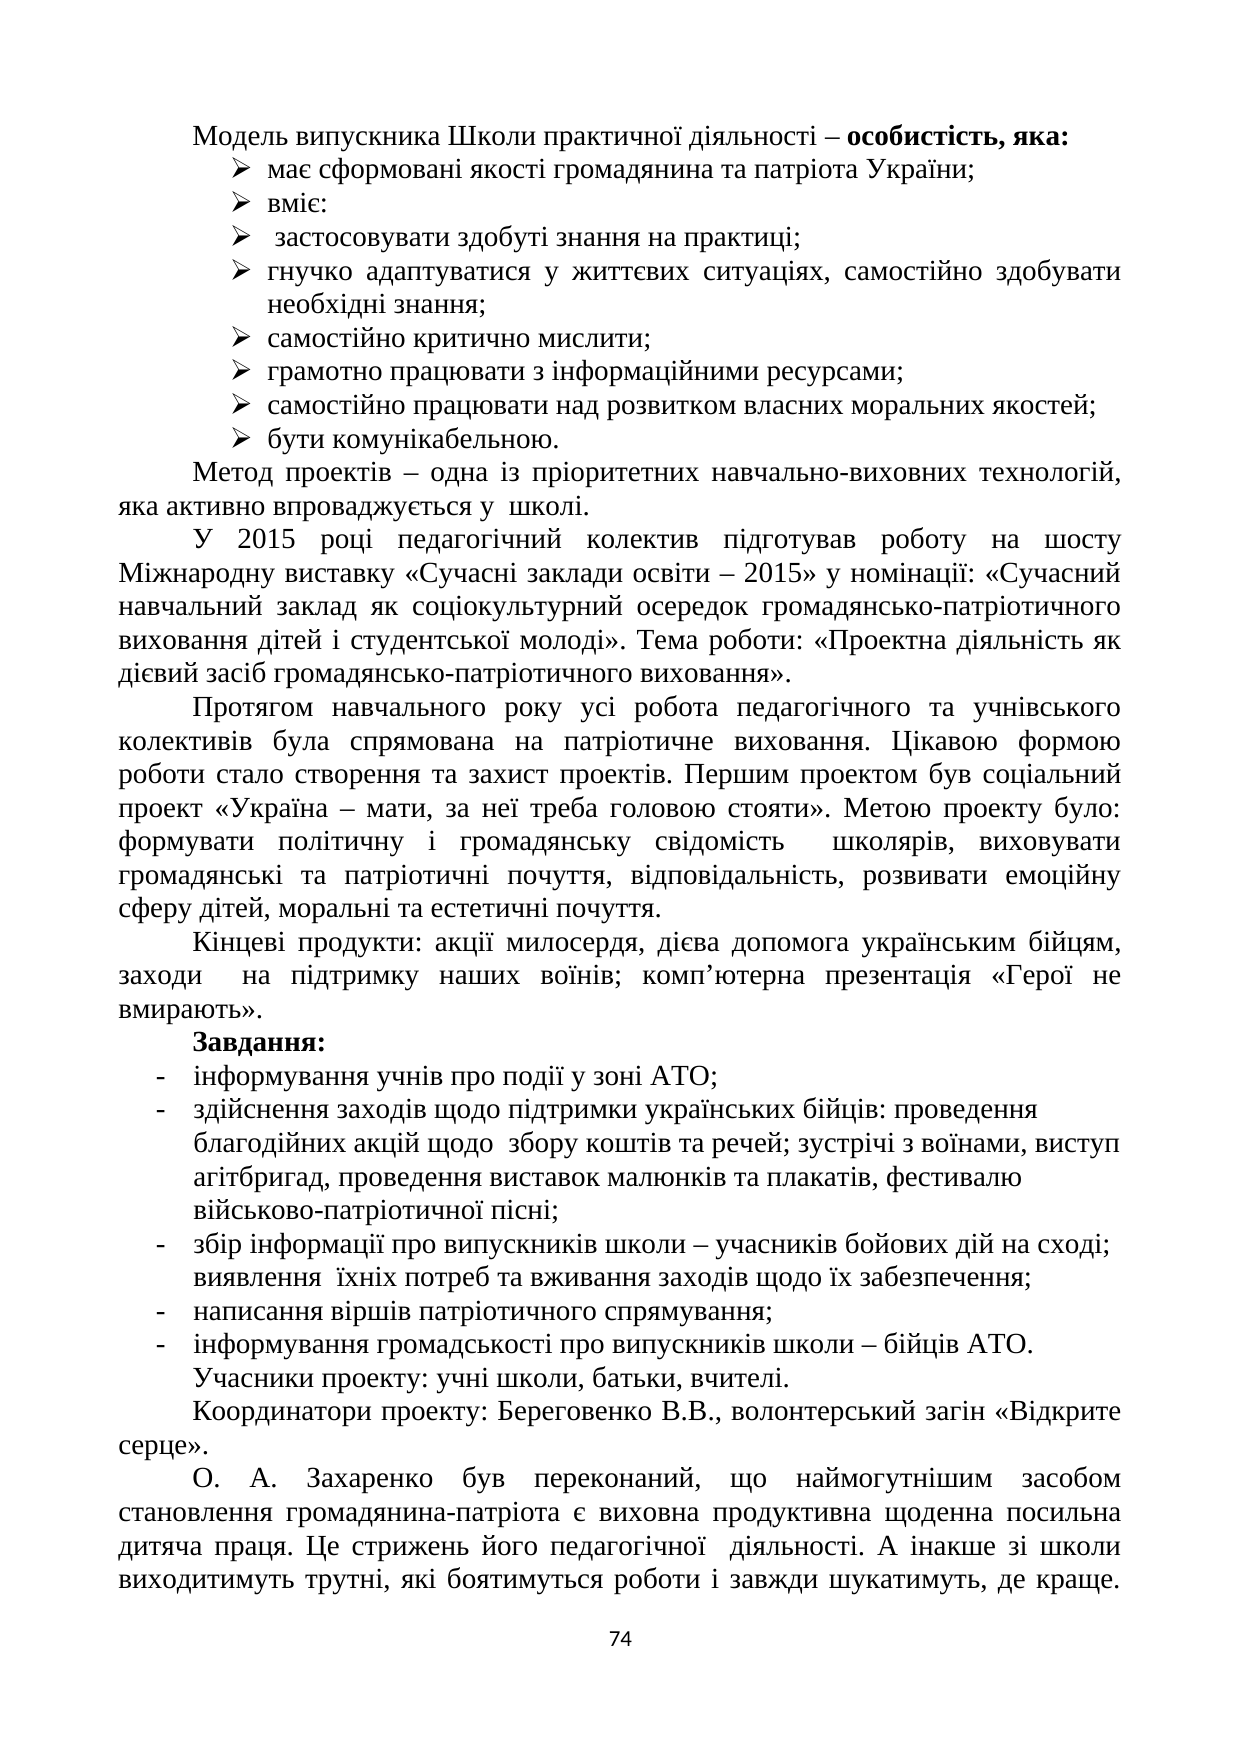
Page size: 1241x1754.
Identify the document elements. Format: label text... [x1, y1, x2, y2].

list застосовувати здобуті знання на практиці; [229, 219, 1122, 253]
list інформування громадськості про випускників школи – бійців АТО. [156, 1326, 1122, 1360]
list написання віршів патріотичного спрямування; [156, 1293, 1122, 1326]
list грамотно працювати з інформаційними ресурсами; [229, 353, 1122, 387]
list вміє: [229, 185, 1122, 219]
text Метод проектів – одна із пріоритетних навчально-виховних технологій, яка активно впроваджується у школі. [118, 454, 1122, 521]
list бути комунікабельною. [229, 421, 1122, 454]
list збір інформації про випускників школи – учасників бойових дій на сході; виявлення їхніх потреб та вживання заходів щодо їх забезпечення; [156, 1226, 1122, 1293]
list самостійно працювати над розвитком власних моральних якостей; [229, 387, 1122, 421]
list гнучко адаптуватися у життєвих ситуаціях, самостійно здобувати необхідні знання; [229, 253, 1122, 320]
text Учасники проекту: учні школи, батьки, вчителі. [118, 1360, 1122, 1393]
text Протягом навчального року усі робота педагогічного та учнівського колективів була спрямована на патріотичне виховання. Цікавою формою роботи стало створення та захист проектів. Першим проектом був соціальний проект «Україна – мати, за неї треба головою стояти». Метою проекту було: формувати політичну і громадянську свідомість школярів, виховувати громадянські та патріотичні почуття, відповідальність, розвивати емоційну сферу дітей, моральні та естетичні почуття. [118, 689, 1122, 924]
list здійснення заходів щодо підтримки українських бійців: проведення благодійних акцій щодо збору коштів та речей; зустрічі з воїнами, виступ агітбригад, проведення виставок малюнків та плакатів, фестивалю військово-патріотичної пісні; [156, 1092, 1122, 1226]
list інформування учнів про події у зоні АТО; [156, 1058, 1122, 1092]
list самостійно критично мислити; [229, 320, 1122, 353]
list має сформовані якості громадянина та патріота України; [229, 152, 1122, 185]
text У 2015 році педагогічний колектив підготував роботу на шосту Міжнародну виставку «Сучасні заклади освіти – 2015» у номінації: «Сучасний навчальний заклад як соціокультурний осередок громадянсько-патріотичного виховання дітей і студентської молоді». Тема роботи: «Проектна діяльність як дієвий засіб громадянсько-патріотичного виховання». [118, 521, 1122, 689]
text Завдання: [118, 1024, 1122, 1058]
text Координатори проекту: Береговенко В.В., волонтерський загін «Відкрите серце». [118, 1393, 1122, 1461]
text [118, 1461, 1122, 1595]
text Кінцеві продукти: акції милосердя, дієва допомога українським бійцям, заходи на підтримку наших воїнів; комп’ютерна презентація «Герої не вмирають». [118, 924, 1122, 1024]
text Модель випускника Школи практичної діяльності – особистість, яка: [118, 118, 1122, 152]
